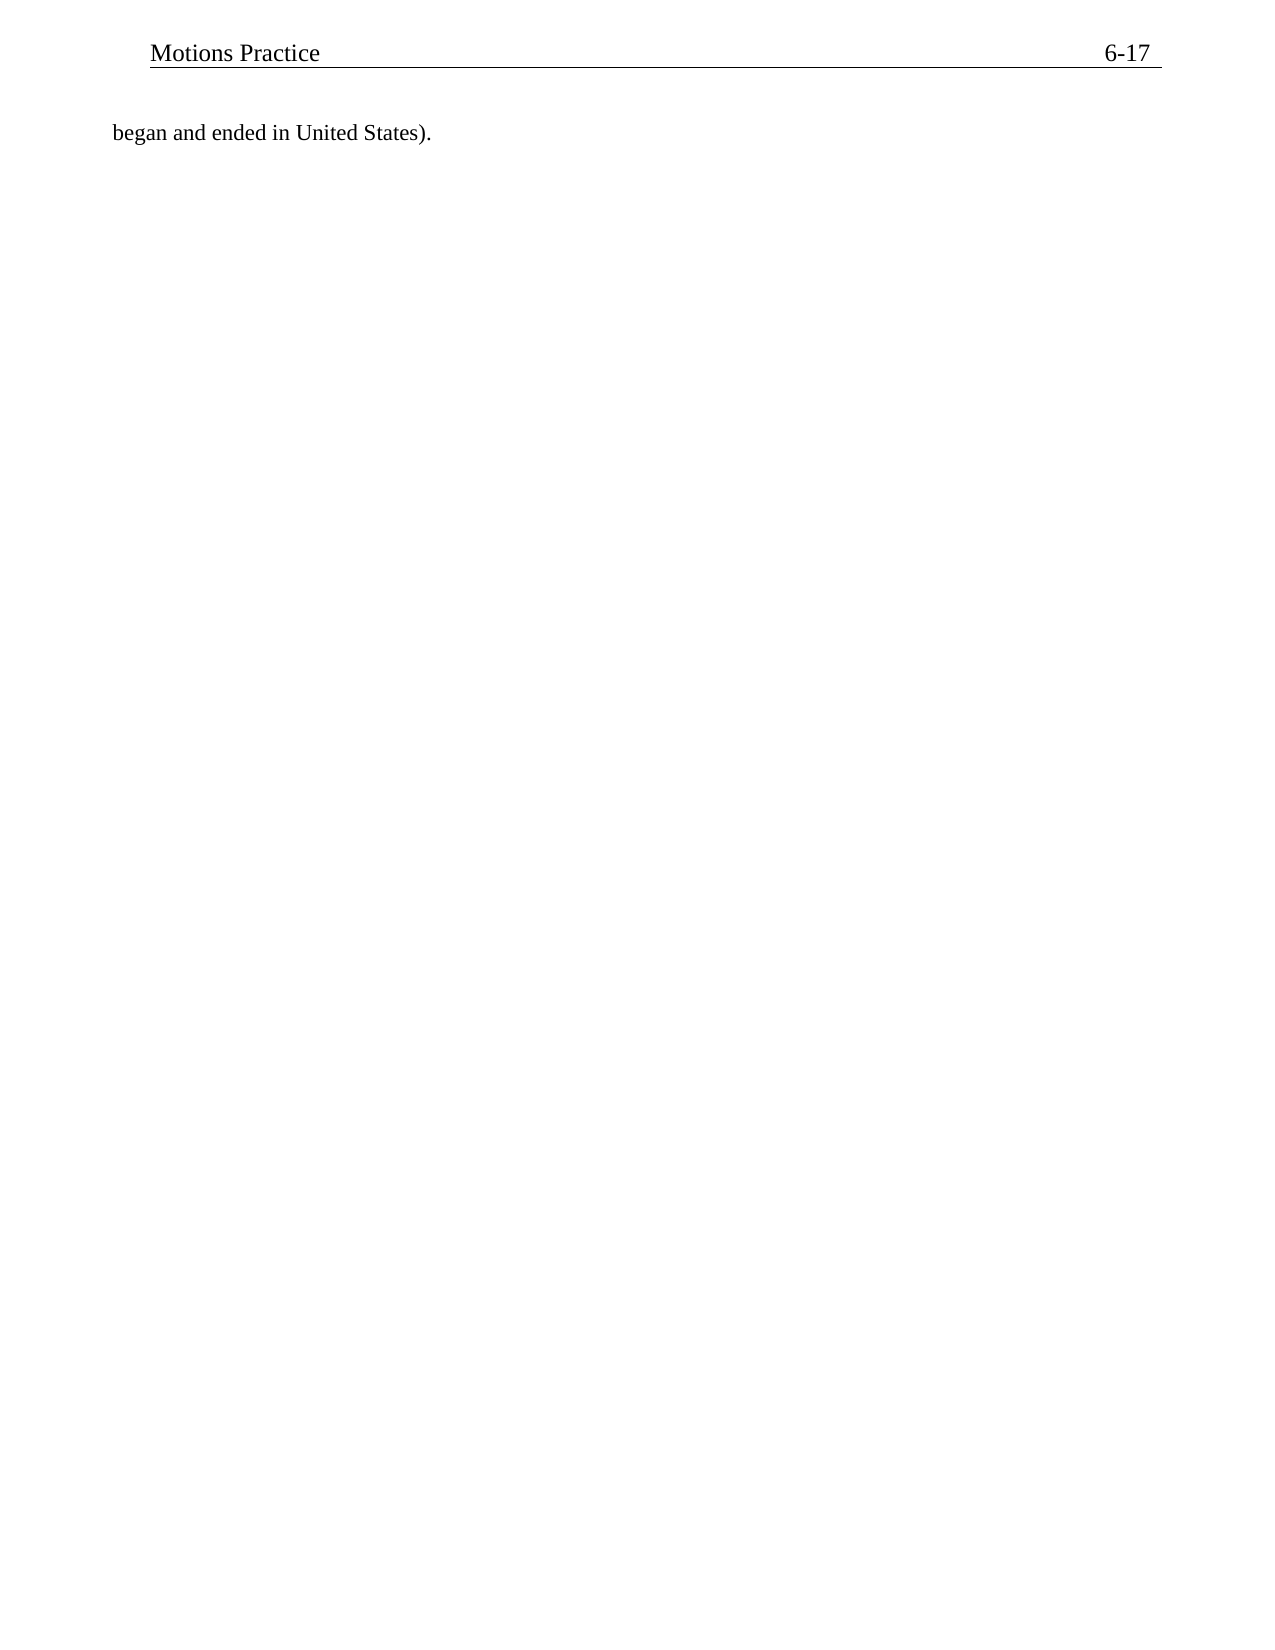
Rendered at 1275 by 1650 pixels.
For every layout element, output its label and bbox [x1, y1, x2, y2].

text [112, 119, 1175, 145]
